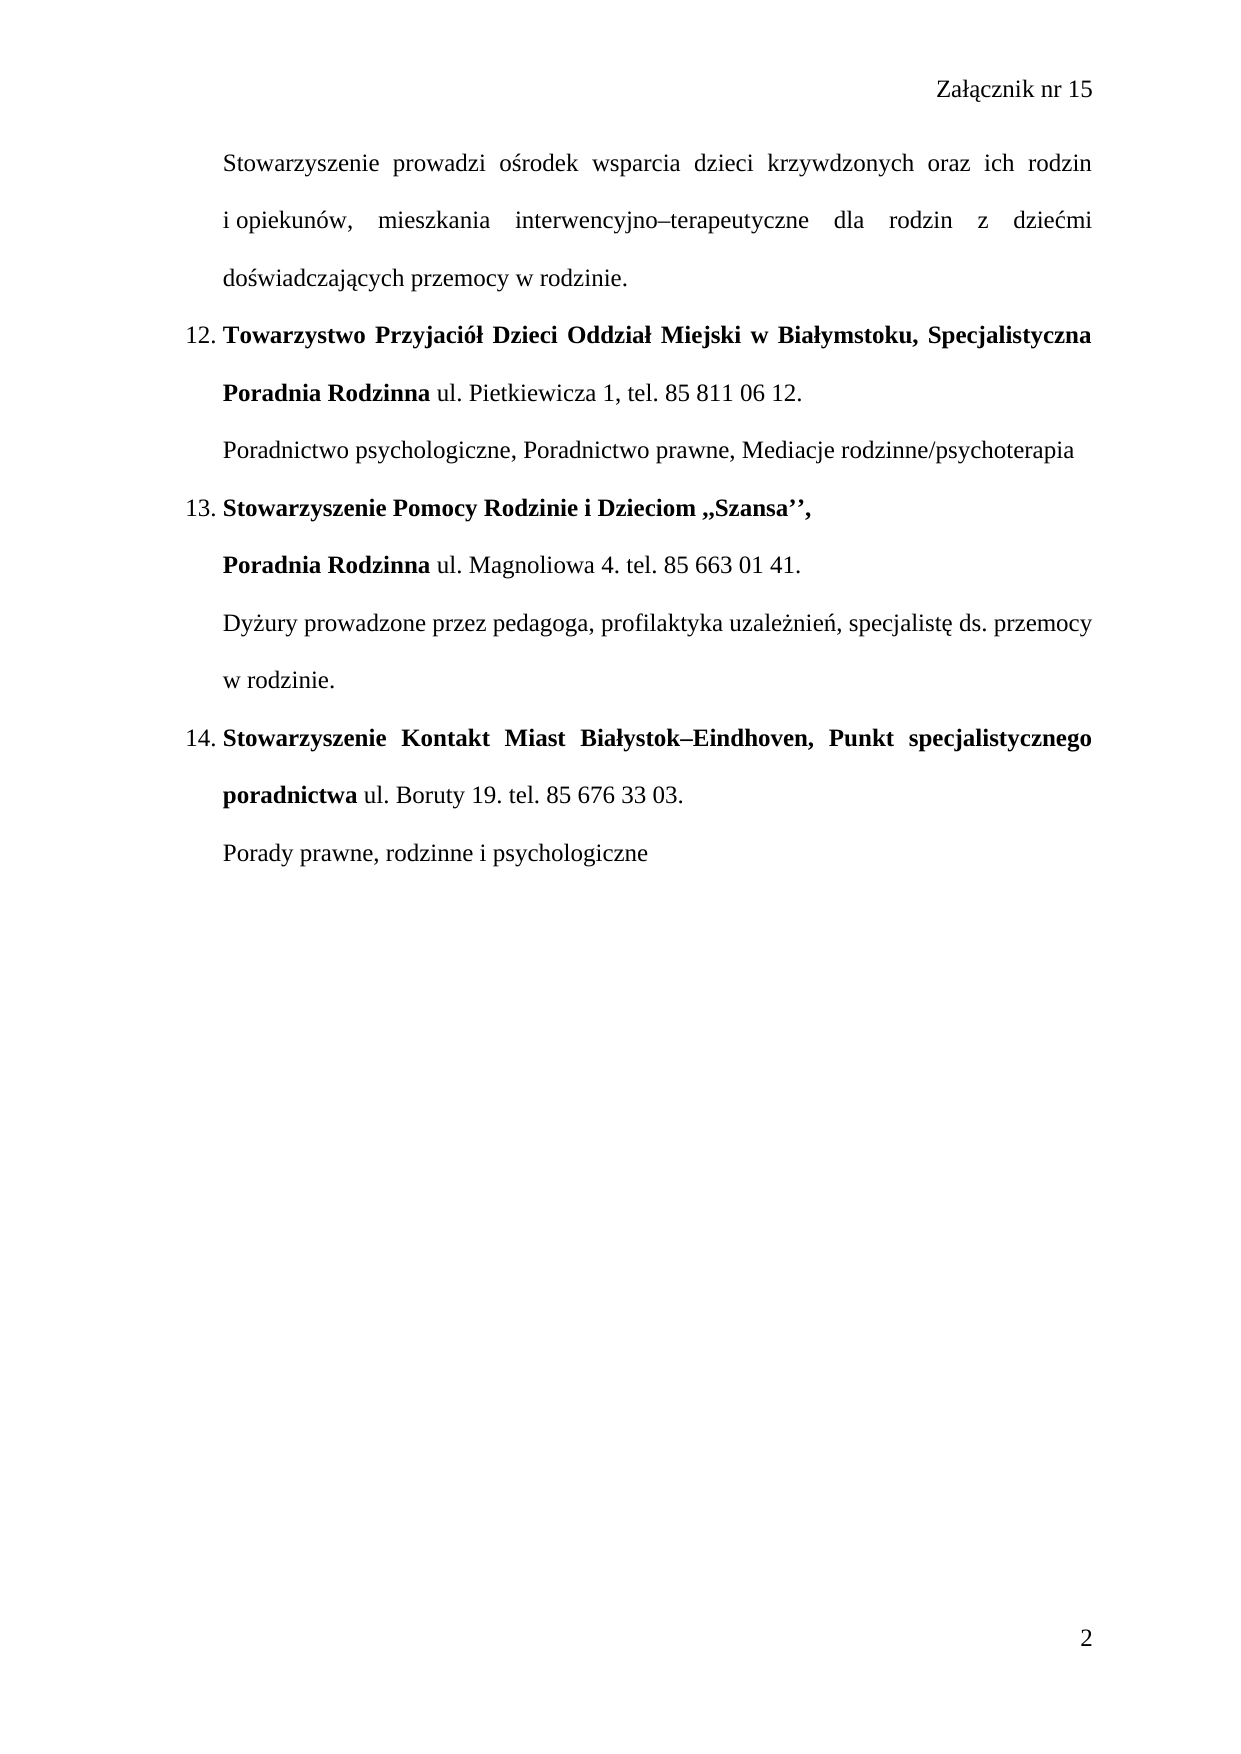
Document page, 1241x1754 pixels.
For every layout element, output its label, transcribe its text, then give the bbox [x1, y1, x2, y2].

list Dyżury prowadzone przez pedagoga, profilaktyka uzależnień, specjalistę ds. przemocy w rodzinie. [223, 608, 1093, 694]
list Towarzystwo Przyjaciół Dzieci Oddział Miejski w Białymstoku, Specjalistyczna Poradnia Rodzinna ul. Pietkiewicza 1, tel. 85 811 06 12. [185, 320, 1093, 406]
list Poradnictwo psychologiczne, Poradnictwo prawne, Mediacje rodzinne/psychoterapia [223, 435, 1093, 464]
list Porady prawne, rodzinne i psychologiczne [223, 838, 1093, 866]
list Stowarzyszenie prowadzi ośrodek wsparcia dzieci krzywdzonych oraz ich rodzin i opiekunów, mieszkania interwencyjno–terapeutyczne dla rodzin z dziećmi doświadczających przemocy w rodzinie. [223, 148, 1093, 291]
list Stowarzyszenie Kontakt Miast Białystok–Eindhoven, Punkt specjalistycznego poradnictwa ul. Boruty 19. tel. 85 676 33 03. [185, 723, 1093, 809]
list Stowarzyszenie Pomocy Rodzinie i Dzieciom ,,Szansa’’, [185, 493, 1093, 521]
list Poradnia Rodzinna ul. Magnoliowa 4. tel. 85 663 01 41. [223, 550, 1093, 579]
